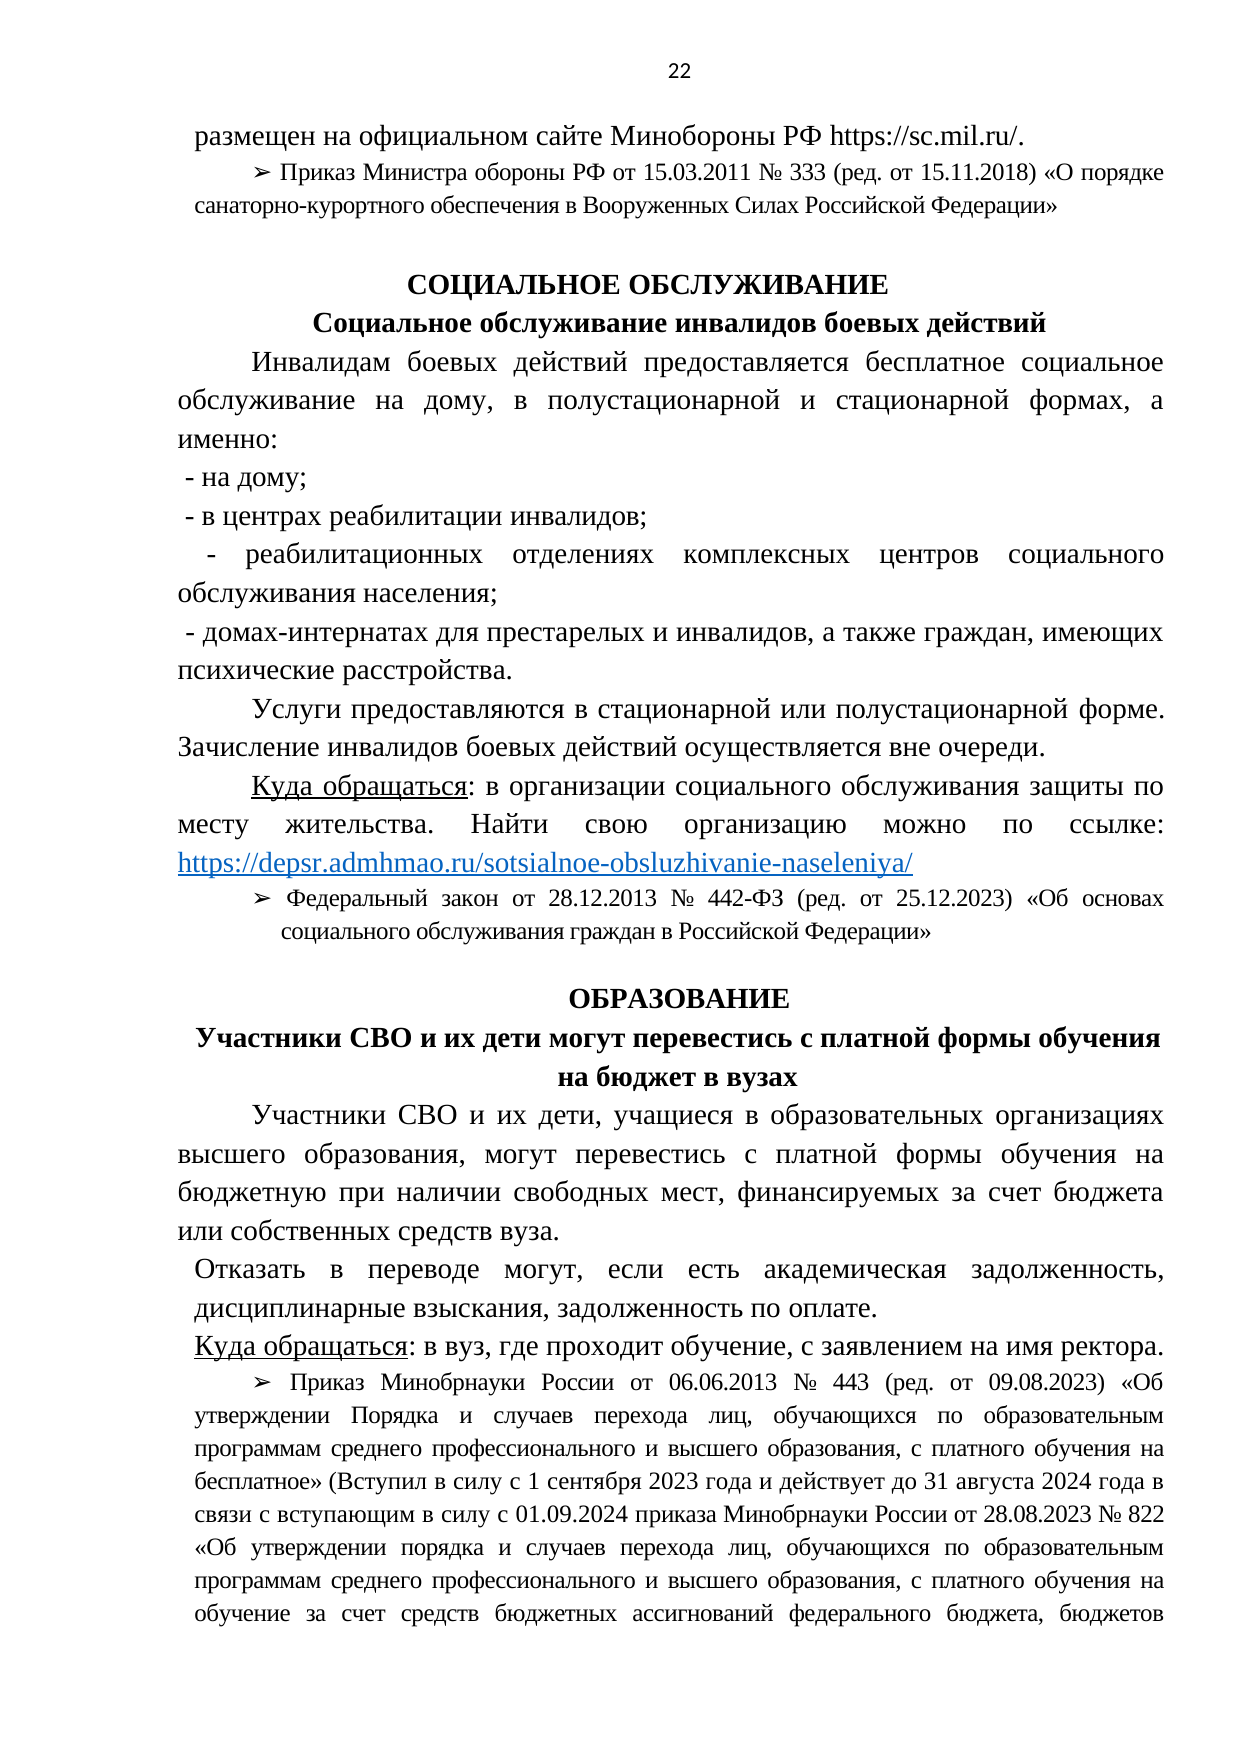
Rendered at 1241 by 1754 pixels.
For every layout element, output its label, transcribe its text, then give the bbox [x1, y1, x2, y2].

text - в центрах реабилитации инвалидов; [177, 498, 1181, 532]
text Участники СВО и их дети, учащиеся в образовательных организациях высшего образования, могут перевестись с платной формы обучения на бюджетную при наличии свободных мест, финансируемых за счет бюджета или собственных средств вуза. [177, 1097, 1165, 1246]
text Инвалидам боевых действий предоставляется бесплатное социальное обслуживание на дому, в полустационарной и стационарной формах, а именно: [177, 344, 1165, 454]
text - реабилитационных отделениях комплексных центров социального обслуживания населения; [177, 537, 1165, 609]
text Куда обращаться: в вуз, где проходит обучение, с заявлением на имя ректора. [194, 1328, 1165, 1362]
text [194, 1462, 1165, 1499]
subtitle СОЦИАЛЬНОЕ ОБСЛУЖИВАНИЕ [177, 267, 1118, 300]
text ➢ Федеральный закон от 28.12.2013 № 442-ФЗ (ред. от 25.12.2023) «Об основах социального обслуживания граждан в Российской Федерации» [251, 883, 1165, 945]
text Куда обращаться: в организации социального обслуживания защиты по месту жительства. Найти свою организацию можно по ссылке: https://depsr.admhmao.ru/sotsialnoe-obsluzhivanie-naseleniya/ [177, 768, 1165, 878]
text - домах-интернатах для престарелых и инвалидов, а также граждан, имеющих психические расстройства. [177, 614, 1165, 686]
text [194, 118, 1165, 152]
text ➢ Приказ Министра обороны РФ от 15.03.2011 № 333 (ред. от 15.11.2018) «О порядке санаторно-курортного обеспечения в Вооруженных Силах Российской Федерации» [194, 157, 1165, 218]
text Отказать в переводе могут, если есть академическая задолженность, дисциплинарные взыскания, задолженность по оплате. [194, 1251, 1165, 1323]
subtitle ОБРАЗОВАНИЕ [177, 982, 1181, 1015]
text Услуги предоставляются в стационарной или полустационарной форме. Зачисление инвалидов боевых действий осуществляется вне очереди. [177, 691, 1165, 763]
text - на дому; [177, 459, 1181, 493]
subtitle Социальное обслуживание инвалидов боевых действий [177, 305, 1181, 339]
subtitle Участники СВО и их дети могут перевестись с платной формы обучения на бюджет в вузах [177, 1020, 1177, 1092]
